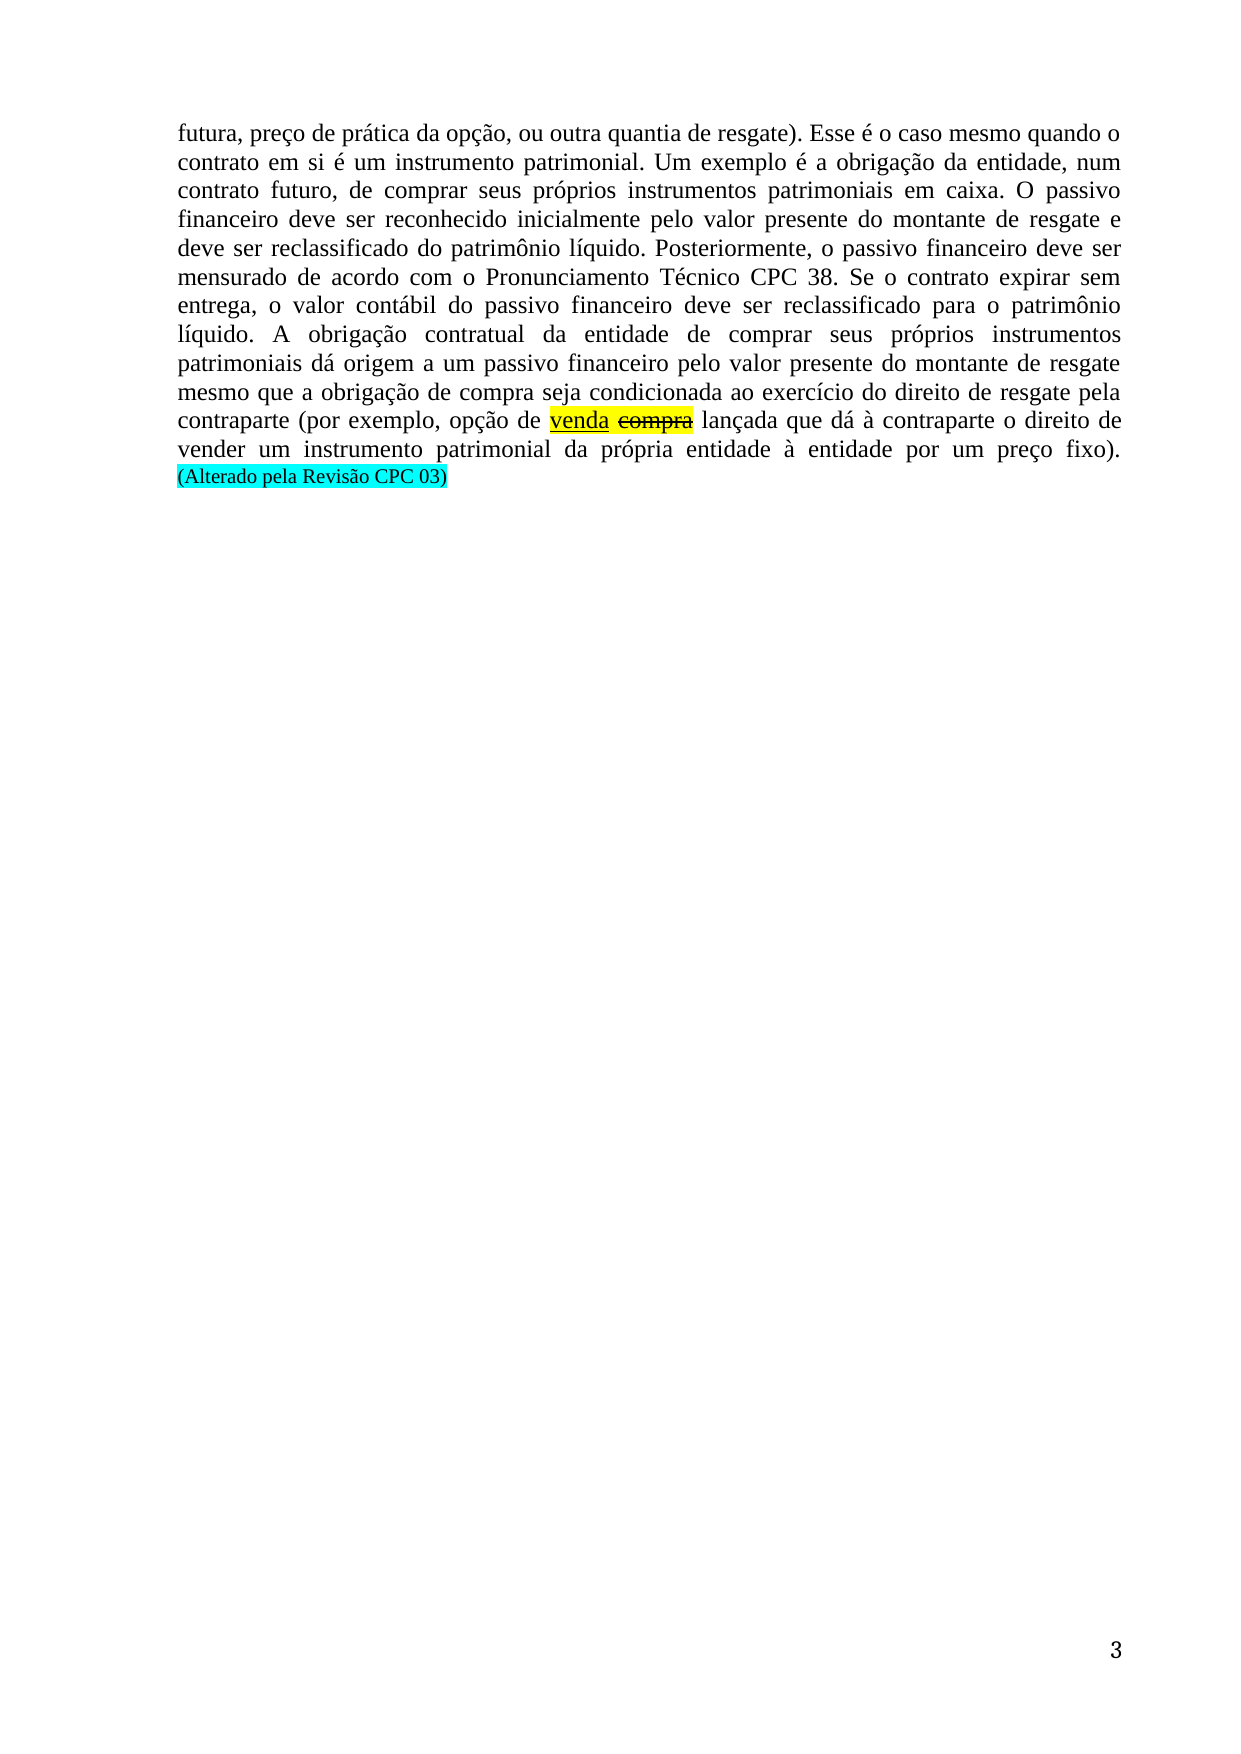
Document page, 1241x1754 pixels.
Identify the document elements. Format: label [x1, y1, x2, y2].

text [118, 118, 1122, 488]
